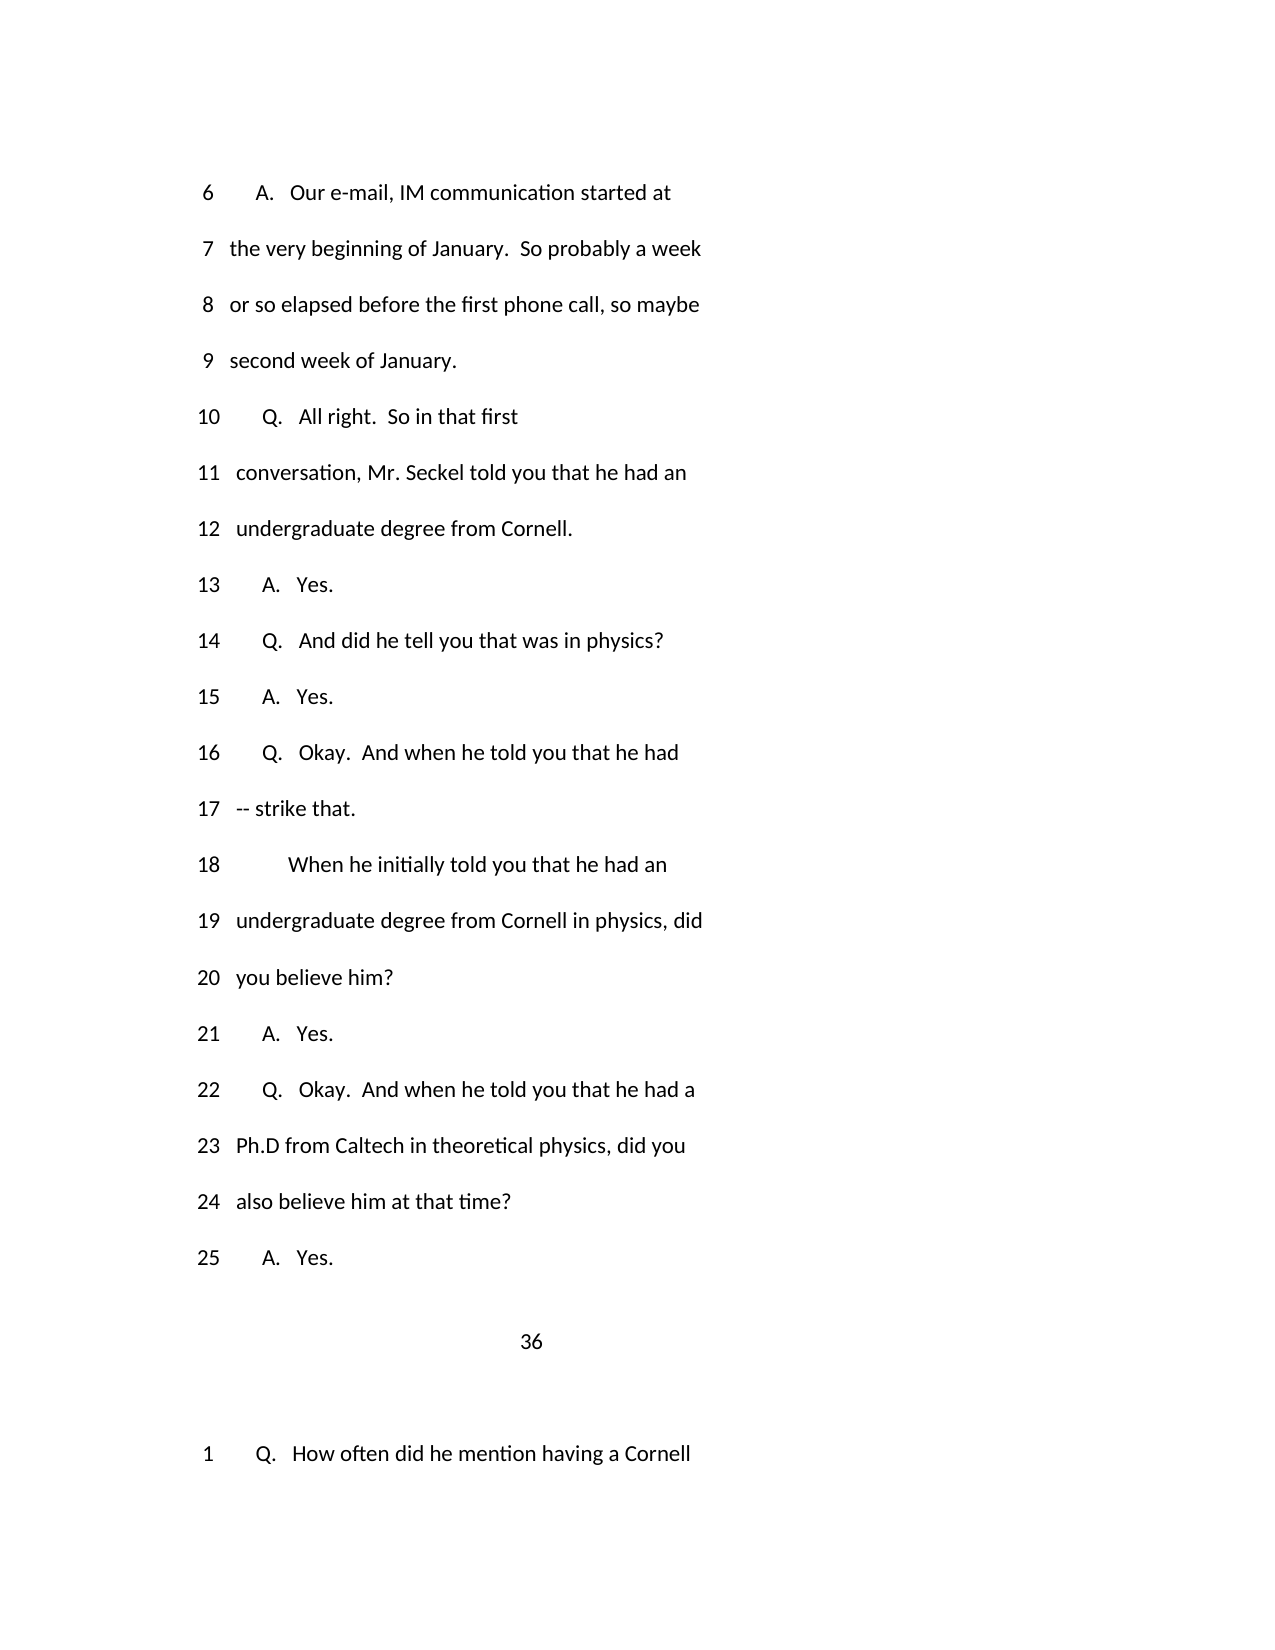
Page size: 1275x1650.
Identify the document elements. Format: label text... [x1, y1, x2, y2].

text 8 or so elapsed before the first phone call, so maybe [150, 290, 1125, 318]
text 12 undergraduate degree from Cornell. [150, 514, 1125, 542]
text 25 A. Yes. [150, 1243, 1125, 1271]
text 22 Q. Okay. And when he told you that he had a [150, 1075, 1125, 1103]
text 36 [150, 1327, 1125, 1355]
text 17 -- strike that. [150, 794, 1125, 822]
text 6 A. Our e-mail, IM communication started at [150, 178, 1125, 206]
text 20 you believe him? [150, 963, 1125, 991]
text 7 the very beginning of January. So probably a week [150, 234, 1125, 262]
text 24 also believe him at that time? [150, 1187, 1125, 1215]
text 14 Q. And did he tell you that was in physics? [150, 626, 1125, 654]
text 15 A. Yes. [150, 682, 1125, 710]
text 19 undergraduate degree from Cornell in physics, did [150, 907, 1125, 934]
text 23 Ph.D from Caltech in theoretical physics, did you [150, 1131, 1125, 1159]
text 18 When he initially told you that he had an [150, 851, 1125, 878]
text 1 Q. How often did he mention having a Cornell [150, 1439, 1125, 1467]
text 9 second week of January. [150, 346, 1125, 374]
text 10 Q. All right. So in that first [150, 402, 1125, 430]
text 21 A. Yes. [150, 1019, 1125, 1047]
text 11 conversation, Mr. Seckel told you that he had an [150, 458, 1125, 486]
text 13 A. Yes. [150, 570, 1125, 598]
text 16 Q. Okay. And when he told you that he had [150, 738, 1125, 766]
